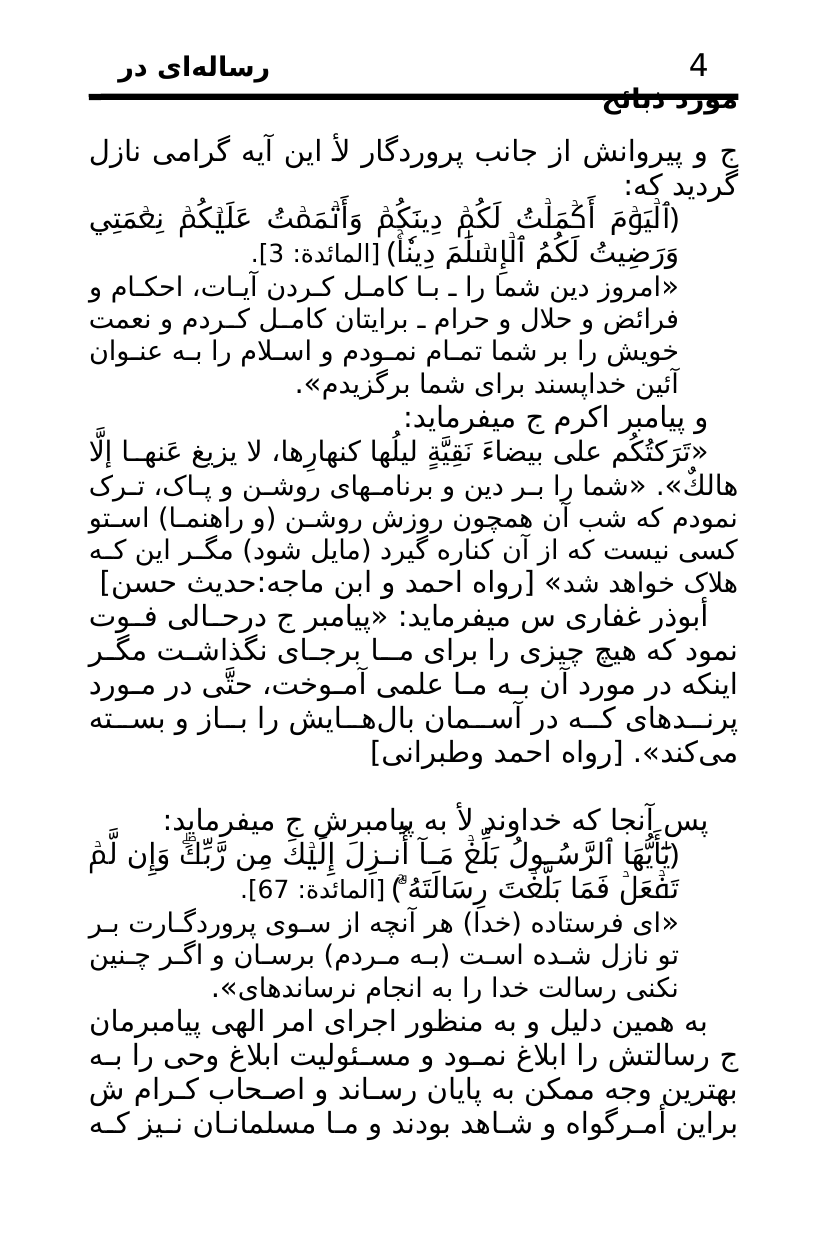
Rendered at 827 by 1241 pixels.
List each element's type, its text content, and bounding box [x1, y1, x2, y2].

text پس آنجا که خداوند ﻷ به پیامبرش ج میفرماید: [89, 803, 738, 837]
text و پیامبر اکرم ج میفرماید: [89, 401, 738, 435]
text «ای فرستاده (خدا) هر آنچه از سوی پروردگارت بر تو نازل شده است (به مردم) برسان و اگر چنین نکنی رسالت خدا را به انجام نرساندهای». [89, 905, 679, 1004]
text أبوذر غفاری س میفرماید: «پیامبر ج درحالی فوت نمود که هیچ چیزی را برای مـا برجای نگذاشت مگر اینکه در مورد آن به ما علمی آموخت، حتَّی در مورد پرندهای که در آسمان بال‌هایش را باز و بسته می‌کند». [رواه احمد وطبرانی] [89, 600, 738, 769]
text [89, 134, 738, 202]
text «امروز دین شما را ـ با کامل کردن آیات، احکام و فرائض و حلال و حرام ـ برایتان کامل کردم و نعمت خویش را بر شما تمام نمودم و اسلام را به عنوان آئین خداپسند برای شما برگزیدم». [89, 270, 679, 401]
text «تَرَکتُکُم علی بیضاءَ نَقِیَّةٍ لیلُها کنهارِها، لا یزیغ عَنها إلَّا هالكٌ». «شما را بر دین و برنامهای روشن و پاک، ترک نمودم که شب آن همچون روزش روشن (و راهنما) استو کسی نیست که از آن کناره گیرد (مایل شود) مگر این که هلاک خواهد شد» [رواه احمد و ابن ماجه:حدیث حسن] [89, 435, 738, 600]
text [89, 1004, 738, 1140]
text ﴿ٱلۡيَوۡمَ أَكۡمَلۡتُ لَكُمۡ دِينَكُمۡ وَأَتۡمَمۡتُ عَلَيۡكُمۡ نِعۡمَتِي وَرَضِيتُ لَكُمُ ٱلۡإِسۡلَٰمَ دِينٗاۚ﴾ [المائدة: 3]. [89, 202, 679, 270]
text ﴿يَٰٓأَيُّهَا ٱلرَّسُولُ بَلِّغۡ مَآ أُنزِلَ إِلَيۡكَ مِن رَّبِّكَۖ وَإِن لَّمۡ تَفۡعَلۡ فَمَا بَلَّغۡتَ رِسَالَتَهُۥۚ﴾ [المائدة: 67]. [89, 837, 679, 905]
